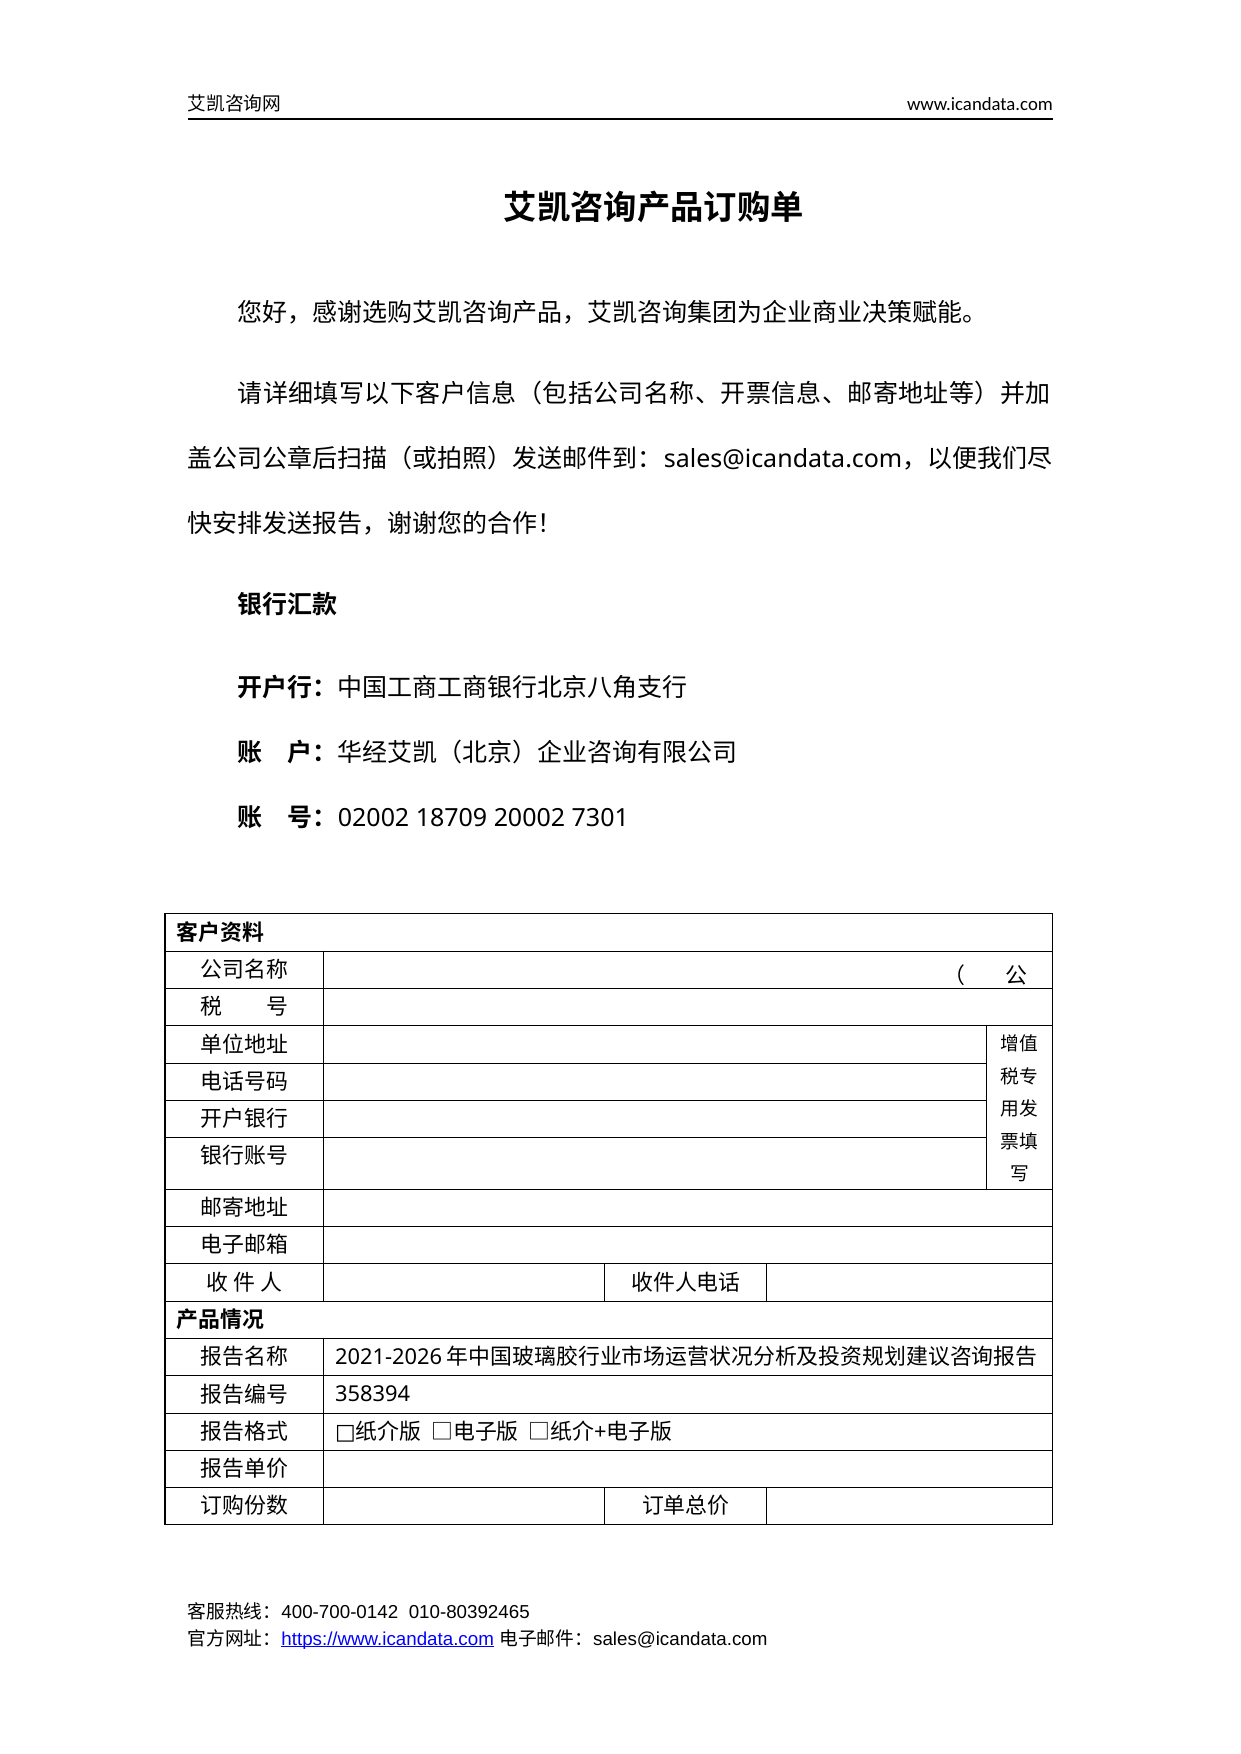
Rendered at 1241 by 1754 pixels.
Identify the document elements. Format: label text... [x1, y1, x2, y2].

table_cell [324, 1138, 986, 1189]
table_cell 开户银行 [166, 1101, 323, 1137]
text 艾凯咨询产品订购单 [187, 172, 1053, 237]
table_cell 2021-2026年中国玻璃胶行业市场运营状况分析及投资规划建议咨询报告 [324, 1339, 1052, 1375]
table_cell 单位地址 [166, 1026, 323, 1062]
table_cell [324, 1190, 1052, 1226]
text 账 户：华经艾凯（北京）企业咨询有限公司 [187, 718, 1053, 783]
table_cell 税 号 [166, 989, 323, 1025]
table_cell 报告格式 [166, 1414, 323, 1450]
table_cell 电话号码 [166, 1064, 323, 1100]
text 开户行：中国工商工商银行北京八角支行 [187, 653, 1053, 718]
table_cell [324, 1227, 1052, 1263]
table_cell [324, 952, 1052, 988]
table_cell 报告名称 [166, 1339, 323, 1375]
table_cell [324, 1064, 986, 1100]
table_cell 收件人电话 [605, 1264, 766, 1301]
table_cell [324, 989, 1052, 1025]
table_cell 358394 [324, 1376, 1052, 1412]
text 您好，感谢选购艾凯咨询产品，艾凯咨询集团为企业商业决策赋能。 [187, 278, 1053, 343]
table_cell 报告编号 [166, 1376, 323, 1412]
table_cell 订购份数 [166, 1488, 323, 1524]
table_cell 增值税专用发票填写 [987, 1026, 1052, 1189]
table_cell 收 件 人 [166, 1264, 323, 1301]
table_cell [767, 1488, 1052, 1524]
table_cell [767, 1264, 1052, 1301]
text 银行汇款 [187, 570, 1053, 635]
table_cell [324, 1488, 604, 1524]
table_header 客户资料 [166, 914, 1052, 951]
table_cell 电子邮箱 [166, 1227, 323, 1263]
table_cell [324, 1101, 986, 1137]
table_cell [324, 1026, 986, 1062]
table_cell 报告单价 [166, 1451, 323, 1487]
table_cell [324, 1264, 604, 1301]
text 账 号：02002 18709 20002 7301 [187, 783, 1053, 848]
table_cell 邮寄地址 [166, 1190, 323, 1226]
table_cell 银行账号 [166, 1138, 323, 1189]
table_cell 公司名称 [166, 952, 323, 988]
table_cell 产品情况 [166, 1302, 1052, 1338]
table_cell 订单总价 [605, 1488, 766, 1524]
table_cell □纸介版 □电子版 □纸介+电子版 [324, 1414, 1052, 1450]
text 请详细填写以下客户信息（包括公司名称、开票信息、邮寄地址等）并加盖公司公章后扫描（或拍照）发送邮件到：sales@icandata.com，以便我们尽快安排发送报告，谢谢您的合作！ [187, 359, 1053, 554]
table_cell [324, 1451, 1052, 1487]
